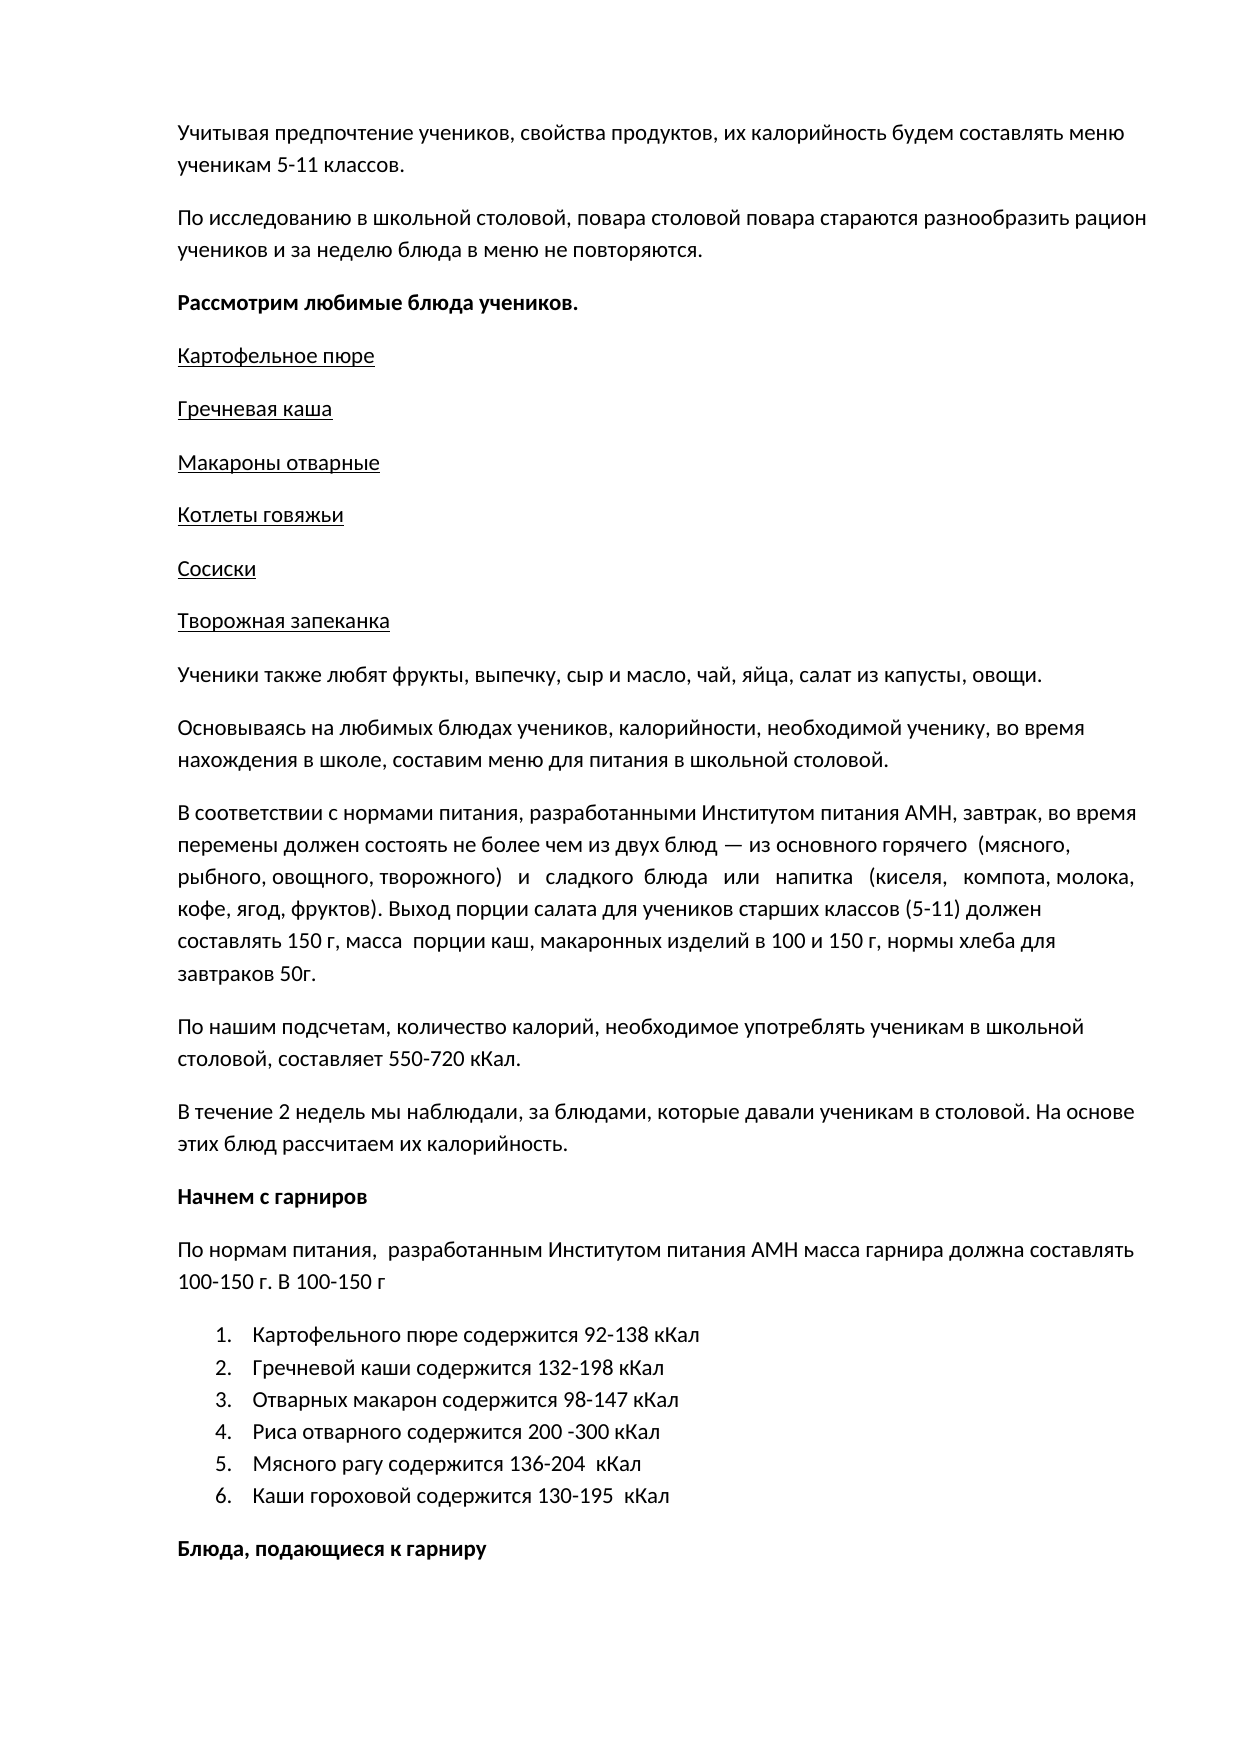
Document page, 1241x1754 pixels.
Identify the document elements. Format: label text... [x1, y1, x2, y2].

text Рассмотрим любимые блюда учеников. [177, 288, 1152, 317]
list Картофельного пюре содержится 92-138 кКал [215, 1321, 1152, 1348]
text Котлеты говяжьи [177, 501, 1152, 529]
text В соответствии с нормами питания, разработанными Институтом питания АМН, завтрак, во время перемены должен состоять не более чем из двух блюд — из основного горячего (мясного, рыбного, овощного, творожного) и сладкого блюда или напитка (киселя, компота, молока, кофе, ягод, фруктов). Выход порции салата для учеников старших классов (5-11) должен составлять 150 г, масса порции каш, макаронных изделий в 100 и 150 г, нормы хлеба для завтраков 50г. [177, 798, 1152, 987]
text Макароны отварные [177, 448, 1152, 476]
text Блюда, подающиеся к гарниру [177, 1534, 1152, 1562]
text Начнем с гарниров [177, 1182, 1152, 1210]
text В течение 2 недель мы наблюдали, за блюдами, которые давали ученикам в столовой. На основе этих блюд рассчитаем их калорийность. [177, 1097, 1152, 1157]
text Гречневая каша [177, 394, 1152, 423]
text Основываясь на любимых блюдах учеников, калорийности, необходимой ученику, во время нахождения в школе, составим меню для питания в школьной столовой. [177, 713, 1152, 773]
text Учитывая предпочтение учеников, свойства продуктов, их калорийность будем составлять меню ученикам 5-11 классов. [177, 118, 1152, 178]
text Творожная запеканка [177, 607, 1152, 635]
text Ученики также любят фрукты, выпечку, сыр и масло, чай, яйца, салат из капусты, овощи. [177, 660, 1152, 688]
text Картофельное пюре [177, 342, 1152, 369]
list Риса отварного содержится 200 -300 кКал [215, 1417, 1152, 1445]
list Гречневой каши содержится 132-198 кКал [215, 1353, 1152, 1381]
list Мясного рагу содержится 136-204 кКал [215, 1449, 1152, 1477]
text Сосиски [177, 554, 1152, 582]
list Каши гороховой содержится 130-195 кКал [215, 1481, 1152, 1509]
list Отварных макарон содержится 98-147 кКал [215, 1385, 1152, 1413]
text По исследованию в школьной столовой, повара столовой повара стараются разнообразить рацион учеников и за неделю блюда в меню не повторяются. [177, 203, 1152, 263]
text По нормам питания, разработанным Институтом питания АМН масса гарнира должна составлять 100-150 г. В 100-150 г [177, 1235, 1152, 1296]
text По нашим подсчетам, количество калорий, необходимое употреблять ученикам в школьной столовой, составляет 550-720 кКал. [177, 1012, 1152, 1072]
